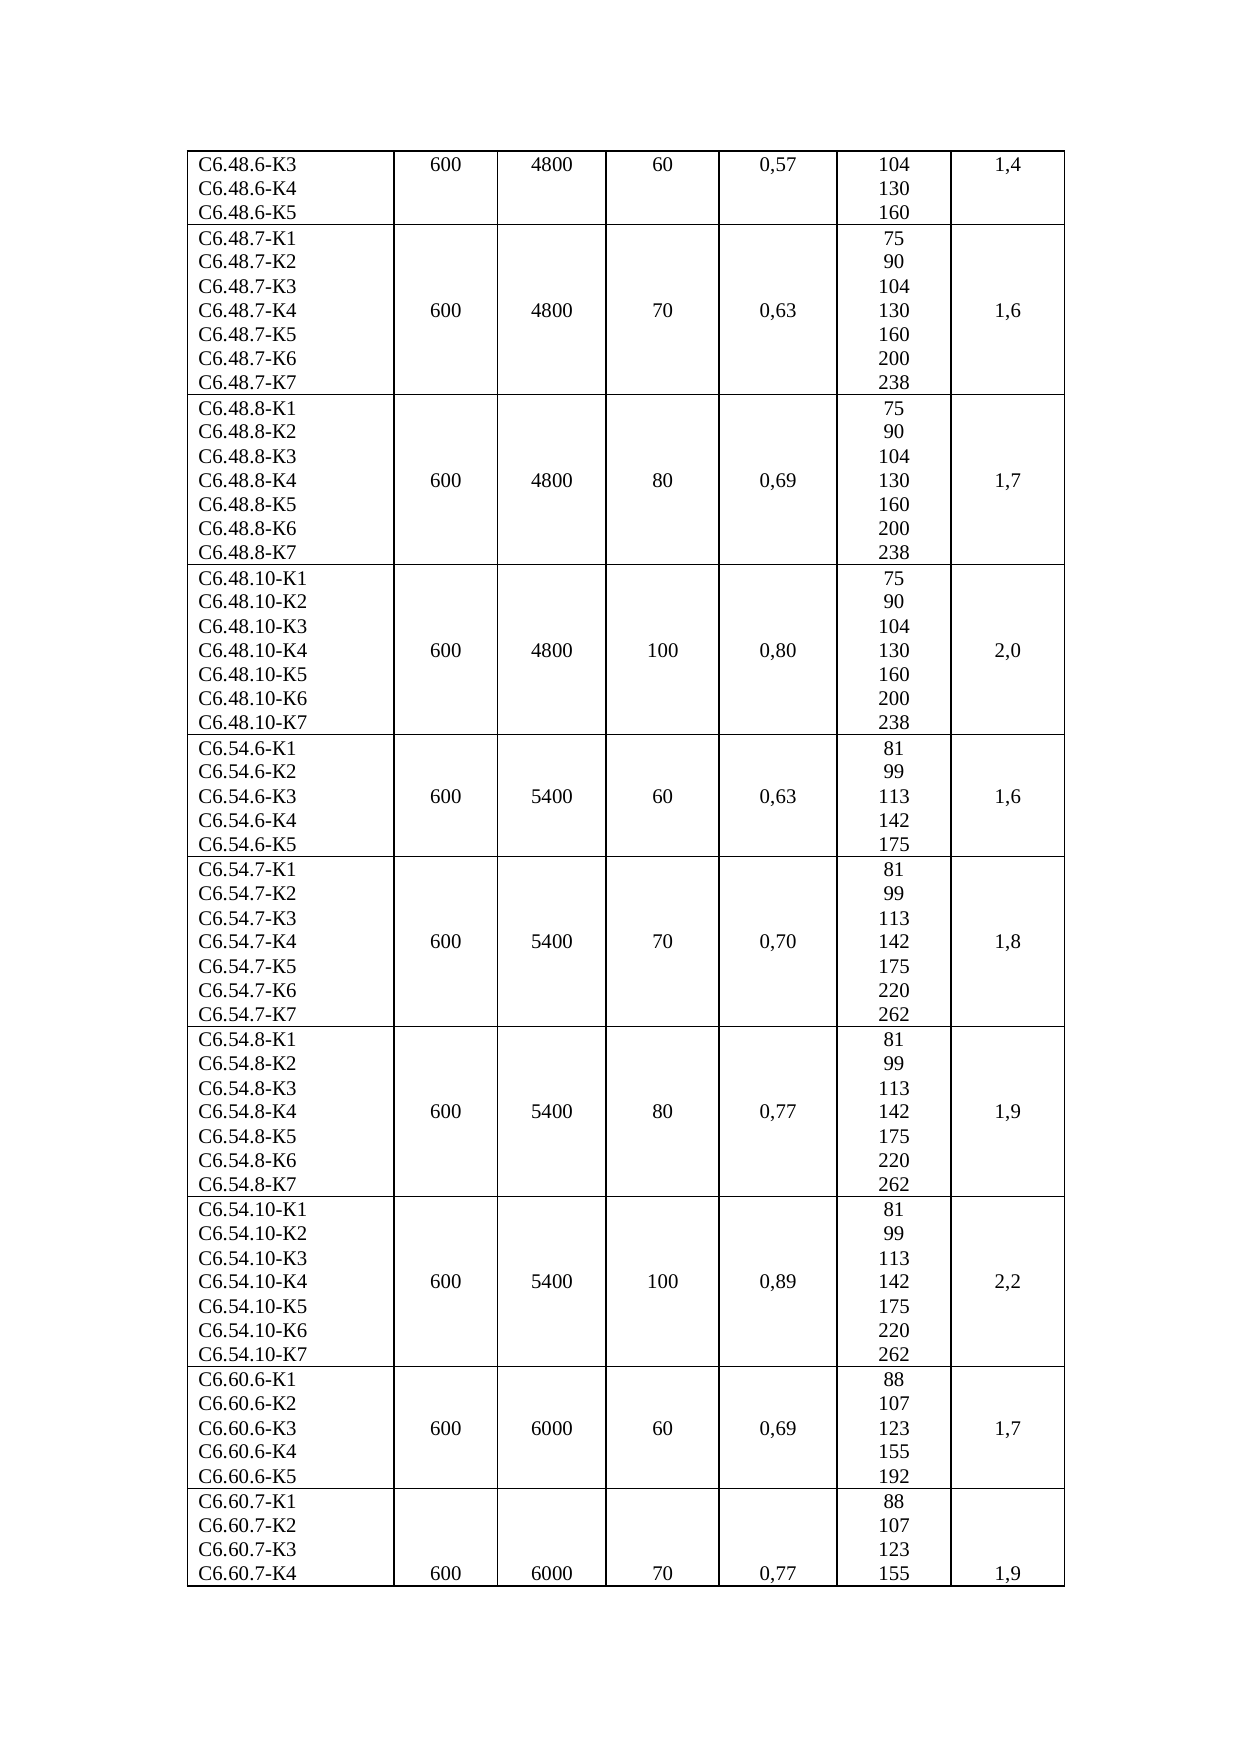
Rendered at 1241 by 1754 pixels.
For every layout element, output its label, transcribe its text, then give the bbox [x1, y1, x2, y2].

table_cell 6000 [498, 1367, 605, 1487]
table_cell 75 90 104 130 160 200 238 [838, 565, 950, 734]
table_cell 1,6 [952, 735, 1064, 856]
table_cell 600 [395, 152, 497, 224]
table_cell 60 [607, 735, 718, 856]
table_cell 600 [395, 565, 497, 734]
table_cell 6000 [498, 1489, 605, 1585]
table_cell С6.48.8-К1 С6.48.8-К2 С6.48.8-К3 С6.48.8-К4 С6.48.8-К5 С6.48.8-К6 С6.48.8-К7 [188, 395, 393, 564]
table_cell С6.54.8-К1 С6.54.8-К2 С6.54.8-К3 С6.54.8-К4 С6.54.8-К5 С6.54.8-К6 С6.54.8-К7 [188, 1027, 393, 1196]
table_cell 100 [607, 1197, 718, 1366]
table_cell 1,7 [952, 1367, 1064, 1487]
table_cell 81 99 113 142 175 220 262 [838, 857, 950, 1026]
table_cell С6.48.7-К1 С6.48.7-К2 С6.48.7-К3 С6.48.7-К4 С6.48.7-К5 С6.48.7-К6 С6.48.7-К7 [188, 225, 393, 394]
table_cell 600 [395, 1367, 497, 1487]
table_cell 70 [607, 857, 718, 1026]
table_cell С6.48.10-К1 С6.48.10-К2 С6.48.10-К3 С6.48.10-К4 С6.48.10-К5 С6.48.10-К6 С6.48.10-К7 [188, 565, 393, 734]
table_cell 70 [607, 225, 718, 394]
table_cell 1,7 [952, 395, 1064, 564]
table_cell 0,63 [720, 225, 836, 394]
table_cell 600 [395, 1197, 497, 1366]
table_cell 1,8 [952, 857, 1064, 1026]
table_cell С6.60.6-К1 С6.60.6-К2 С6.60.6-К3 С6.60.6-К4 С6.60.6-К5 [188, 1367, 393, 1487]
table_cell 1,9 [952, 1489, 1064, 1585]
table_cell 60 [607, 152, 718, 224]
table_cell 600 [395, 857, 497, 1026]
table_cell 80 [607, 1027, 718, 1196]
table_cell 600 [395, 225, 497, 394]
table_cell 600 [395, 395, 497, 564]
table_cell 0,63 [720, 735, 836, 856]
table_cell 81 99 113 142 175 220 262 [838, 1027, 950, 1196]
table_cell 4800 [498, 152, 605, 224]
table_cell 5400 [498, 735, 605, 856]
table_cell 5400 [498, 1197, 605, 1366]
table_cell С6.54.6-К1 С6.54.6-К2 С6.54.6-К3 С6.54.6-К4 С6.54.6-К5 [188, 735, 393, 856]
table_cell 75 90 104 130 160 200 238 [838, 225, 950, 394]
table_cell 1,4 [952, 152, 1064, 224]
table_cell 100 [607, 565, 718, 734]
table_cell С6.54.10-К1 С6.54.10-К2 С6.54.10-К3 С6.54.10-К4 С6.54.10-К5 С6.54.10-К6 С6.54.10-К7 [188, 1197, 393, 1366]
table_cell 4800 [498, 565, 605, 734]
table_cell 1,6 [952, 225, 1064, 394]
table_cell 5400 [498, 857, 605, 1026]
table_cell 4800 [498, 395, 605, 564]
table_cell 80 [607, 395, 718, 564]
table_cell 81 99 113 142 175 [838, 735, 950, 856]
table_cell С6.54.7-К1 С6.54.7-К2 С6.54.7-К3 С6.54.7-К4 С6.54.7-К5 С6.54.7-К6 С6.54.7-К7 [188, 857, 393, 1026]
table_cell 0,69 [720, 1367, 836, 1487]
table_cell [838, 1489, 950, 1585]
table_cell 60 [607, 1367, 718, 1487]
table_cell 70 [607, 1489, 718, 1585]
table_cell 0,77 [720, 1489, 836, 1585]
table_cell 1,9 [952, 1027, 1064, 1196]
table_cell 75 90 104 130 160 200 238 [838, 395, 950, 564]
table_cell 2,0 [952, 565, 1064, 734]
table_cell 0,89 [720, 1197, 836, 1366]
table_cell 75 90 104 130 160 [838, 152, 950, 224]
table_cell 0,57 [720, 152, 836, 224]
table_cell 600 [395, 1027, 497, 1196]
table_cell 88 107 123 155 192 [838, 1367, 950, 1487]
table_cell 0,70 [720, 857, 836, 1026]
table_cell 2,2 [952, 1197, 1064, 1366]
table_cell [188, 152, 393, 224]
table_cell 600 [395, 1489, 497, 1585]
table_cell 0,80 [720, 565, 836, 734]
table_cell 5400 [498, 1027, 605, 1196]
table_cell 4800 [498, 225, 605, 394]
table_cell 81 99 113 142 175 220 262 [838, 1197, 950, 1366]
table_cell 0,69 [720, 395, 836, 564]
table_cell 600 [395, 735, 497, 856]
table_cell 0,77 [720, 1027, 836, 1196]
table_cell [188, 1489, 393, 1585]
